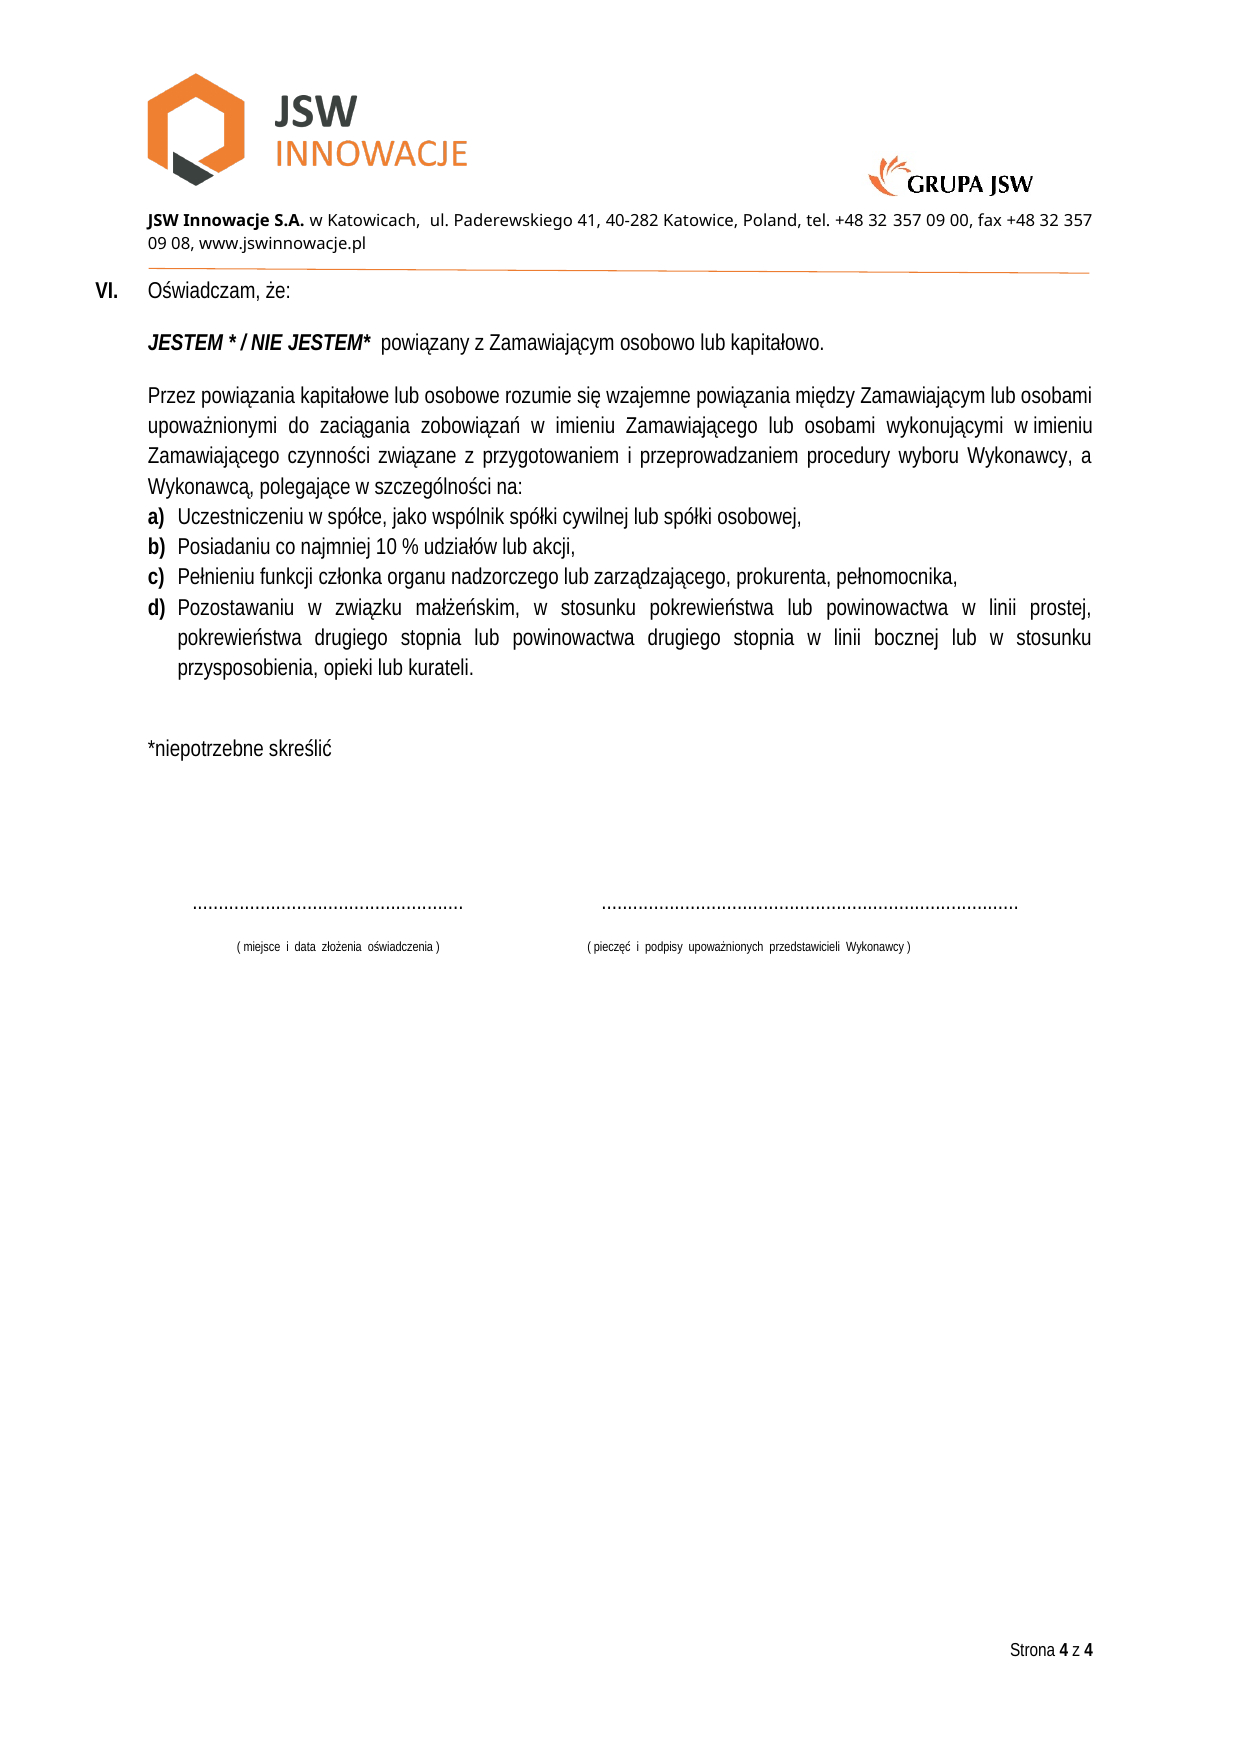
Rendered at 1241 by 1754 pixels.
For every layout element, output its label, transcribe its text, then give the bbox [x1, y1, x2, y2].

text JESTEM * / NIE JESTEM* powiązany z Zamawiającym osobowo lub kapitałowo. [148, 329, 1092, 356]
list Pełnieniu funkcji członka organu nadzorczego lub zarządzającego, prokurenta, pełnomocnika, [148, 563, 1092, 590]
list Posiadaniu co najmniej 10 % udziałów lub akcji, [148, 533, 1092, 559]
text ( miejsce i data złożenia oświadczenia ) ( pieczęć i podpisy upoważnionych przedstawicieli Wykonawcy ) [148, 939, 1092, 966]
list Oświadczam, że: [118, 277, 1092, 303]
picture [147, 73, 467, 186]
text Przez powiązania kapitałowe lub osobowe rozumie się wzajemne powiązania między Zamawiającym lub osobami upoważnionymi do zaciągania zobowiązań w imieniu Zamawiającego lub osobami wykonującymi w imieniu Zamawiającego czynności związane z przygotowaniem i przeprowadzaniem procedury wyboru Wykonawcy, a Wykonawcą, polegające w szczególności na: [148, 382, 1092, 499]
list Uczestniczeniu w spółce, jako wspólnik spółki cywilnej lub spółki osobowej, [148, 503, 1092, 529]
text *niepotrzebne skreślić [148, 735, 1092, 762]
picture [861, 151, 1039, 203]
list Pozostawaniu w związku małżeńskim, w stosunku pokrewieństwa lub powinowactwa w linii prostej, pokrewieństwa drugiego stopnia lub powinowactwa drugiego stopnia w linii bocznej lub w stosunku przysposobienia, opieki lub kurateli. [148, 593, 1092, 680]
text .................................................... ................................................................................ [192, 888, 1092, 915]
